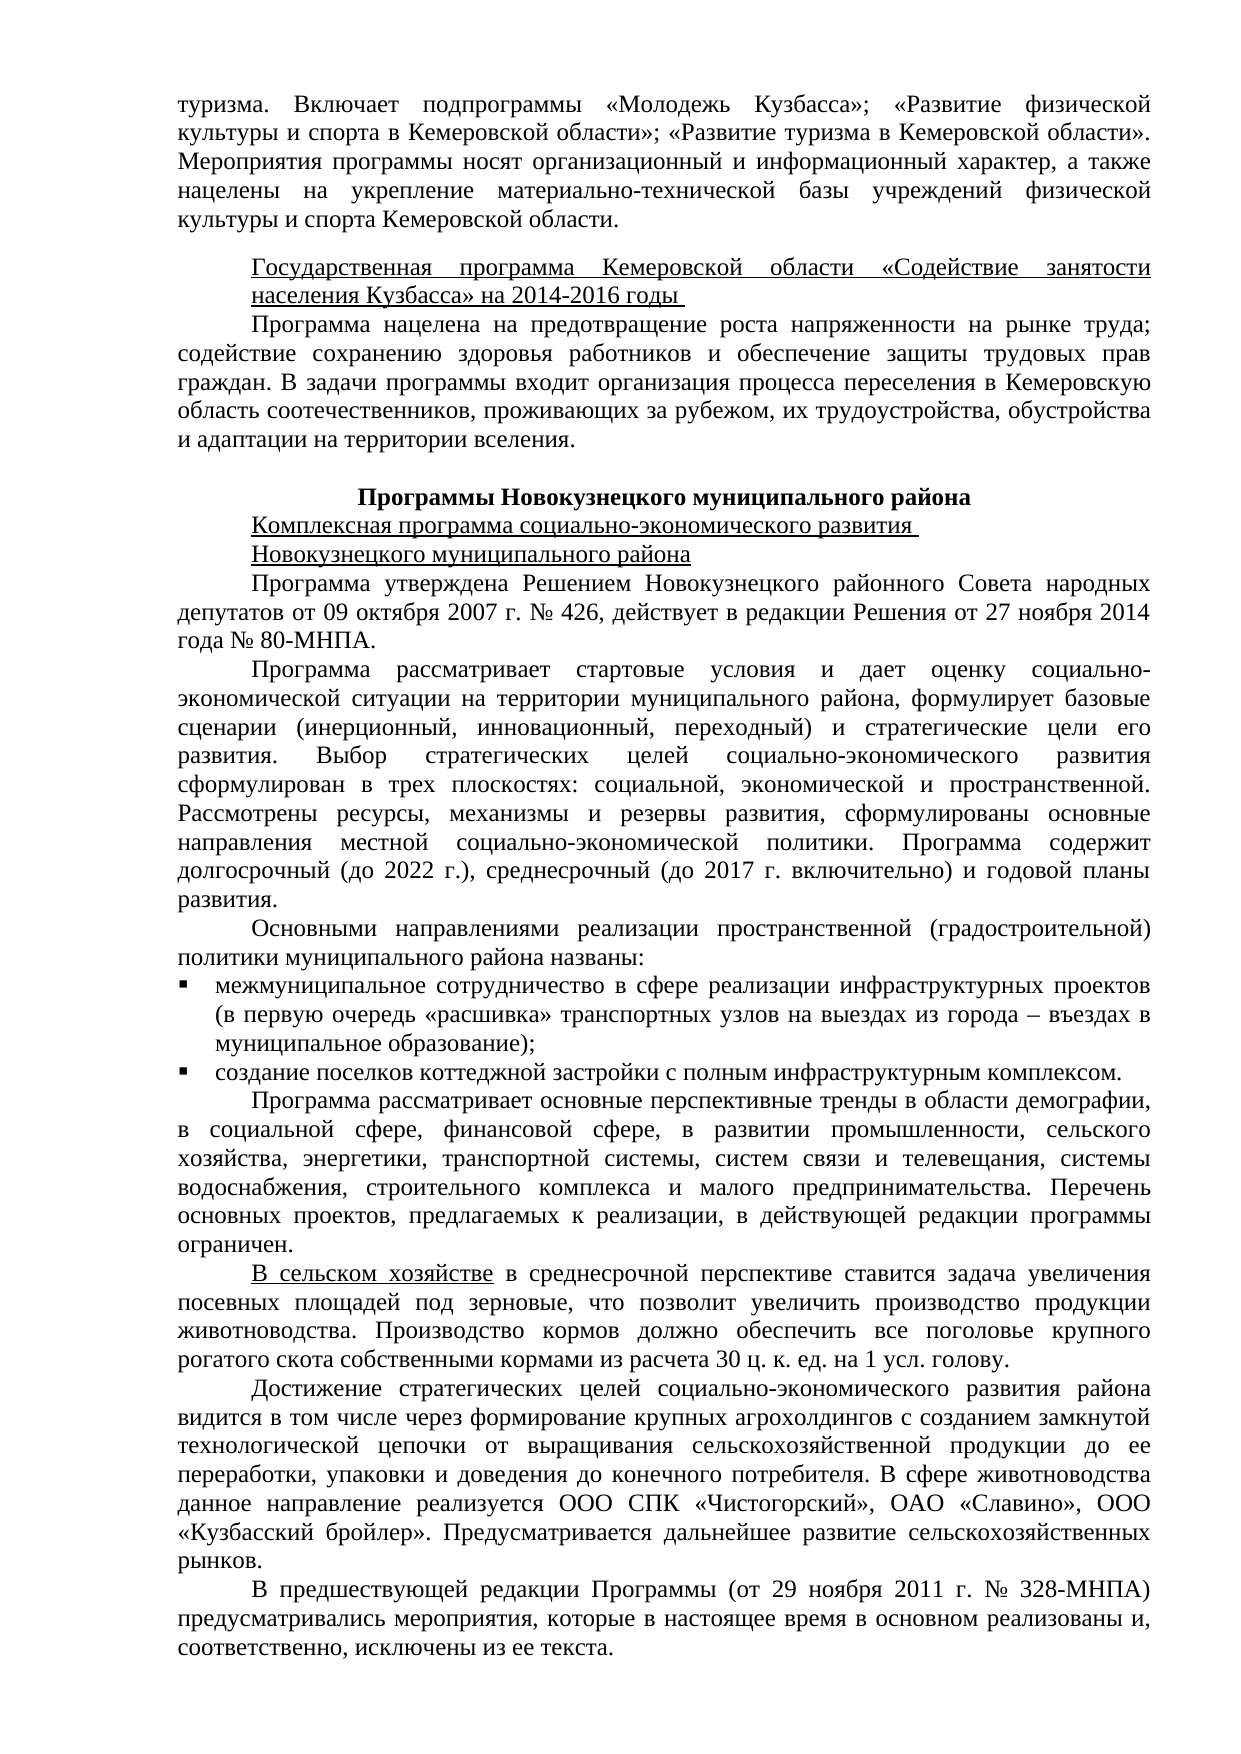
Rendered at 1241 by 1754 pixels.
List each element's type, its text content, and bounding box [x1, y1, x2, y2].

text Программа утверждена Решением Новокузнецкого районного Совета народных депутатов от 09 октября 2007 г. № 426, действует в редакции Решения от 27 ноября 2014 года № 80-МНПА. [177, 568, 1152, 654]
list межмуниципальное сотрудничество в сфере реализации инфраструктурных проектов (в первую очередь «расшивка» транспортных узлов на выездах из города – въездах в муниципальное образование); [177, 970, 1152, 1057]
text Программы Новокузнецкого муниципального района [177, 482, 1152, 510]
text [177, 89, 1152, 232]
list создание поселков коттеджной застройки с полным инфраструктурным комплексом. [177, 1057, 1152, 1085]
text Достижение стратегических целей социально-экономического развития района видится в том числе через формирование крупных агрохолдингов с созданием замкнутой технологической цепочки от выращивания сельскохозяйственной продукции до ее переработки, упаковки и доведения до конечного потребителя. В сфере животноводства данное направление реализуется ООО СПК «Чистогорский», ОАО «Славино», ООО «Кузбасский бройлер». Предусматривается дальнейшее развитие сельскохозяйственных рынков. [177, 1373, 1152, 1574]
text В предшествующей редакции Программы (от 29 ноября 2011 г. № 328-МНПА) предусматривались мероприятия, которые в настоящее время в основном реализованы и, соответственно, исключены из ее текста. [177, 1574, 1152, 1660]
text Программа рассматривает основные перспективные тренды в области демографии, в социальной сфере, финансовой сфере, в развитии промышленности, сельского хозяйства, энергетики, транспортной системы, систем связи и телевещания, системы водоснабжения, строительного комплекса и малого предпринимательства. Перечень основных проектов, предлагаемых к реализации, в действующей редакции программы ограничен. [177, 1085, 1152, 1258]
text Новокузнецкого муниципального района [251, 539, 1152, 568]
text Программа рассматривает стартовые условия и дает оценку социально-экономической ситуации на территории муниципального района, формулирует базовые сценарии (инерционный, инновационный, переходный) и стратегические цели его развития. Выбор стратегических целей социально-экономического развития сформулирован в трех плоскостях: социальной, экономической и пространственной. Рассмотрены ресурсы, механизмы и резервы развития, сформулированы основные направления местной социально-экономической политики. Программа содержит долгосрочный (до 2022 г.), среднесрочный (до 2017 г. включительно) и годовой планы развития. [177, 654, 1152, 913]
text Основными направлениями реализации пространственной (градостроительной) политики муниципального района названы: [177, 913, 1152, 970]
text Государственная программа Кемеровской области «Содействие занятости населения Кузбасса» на 2014-2016 годы [251, 252, 1152, 309]
text Комплексная программа социально-экономического развития [251, 510, 1152, 539]
text Программа нацелена на предотвращение роста напряженности на рынке труда; содействие сохранению здоровья работников и обеспечение защиты трудовых прав граждан. В задачи программы входит организация процесса переселения в Кемеровскую область соотечественников, проживающих за рубежом, их трудоустройства, обустройства и адаптации на территории вселения. [177, 309, 1152, 453]
text В сельском хозяйстве в среднесрочной перспективе ставится задача увеличения посевных площадей под зерновые, что позволит увеличить производство продукции животноводства. Производство кормов должно обеспечить все поголовье крупного рогатого скота собственными кормами из расчета 30 ц. к. ед. на 1 усл. голову. [177, 1258, 1152, 1373]
